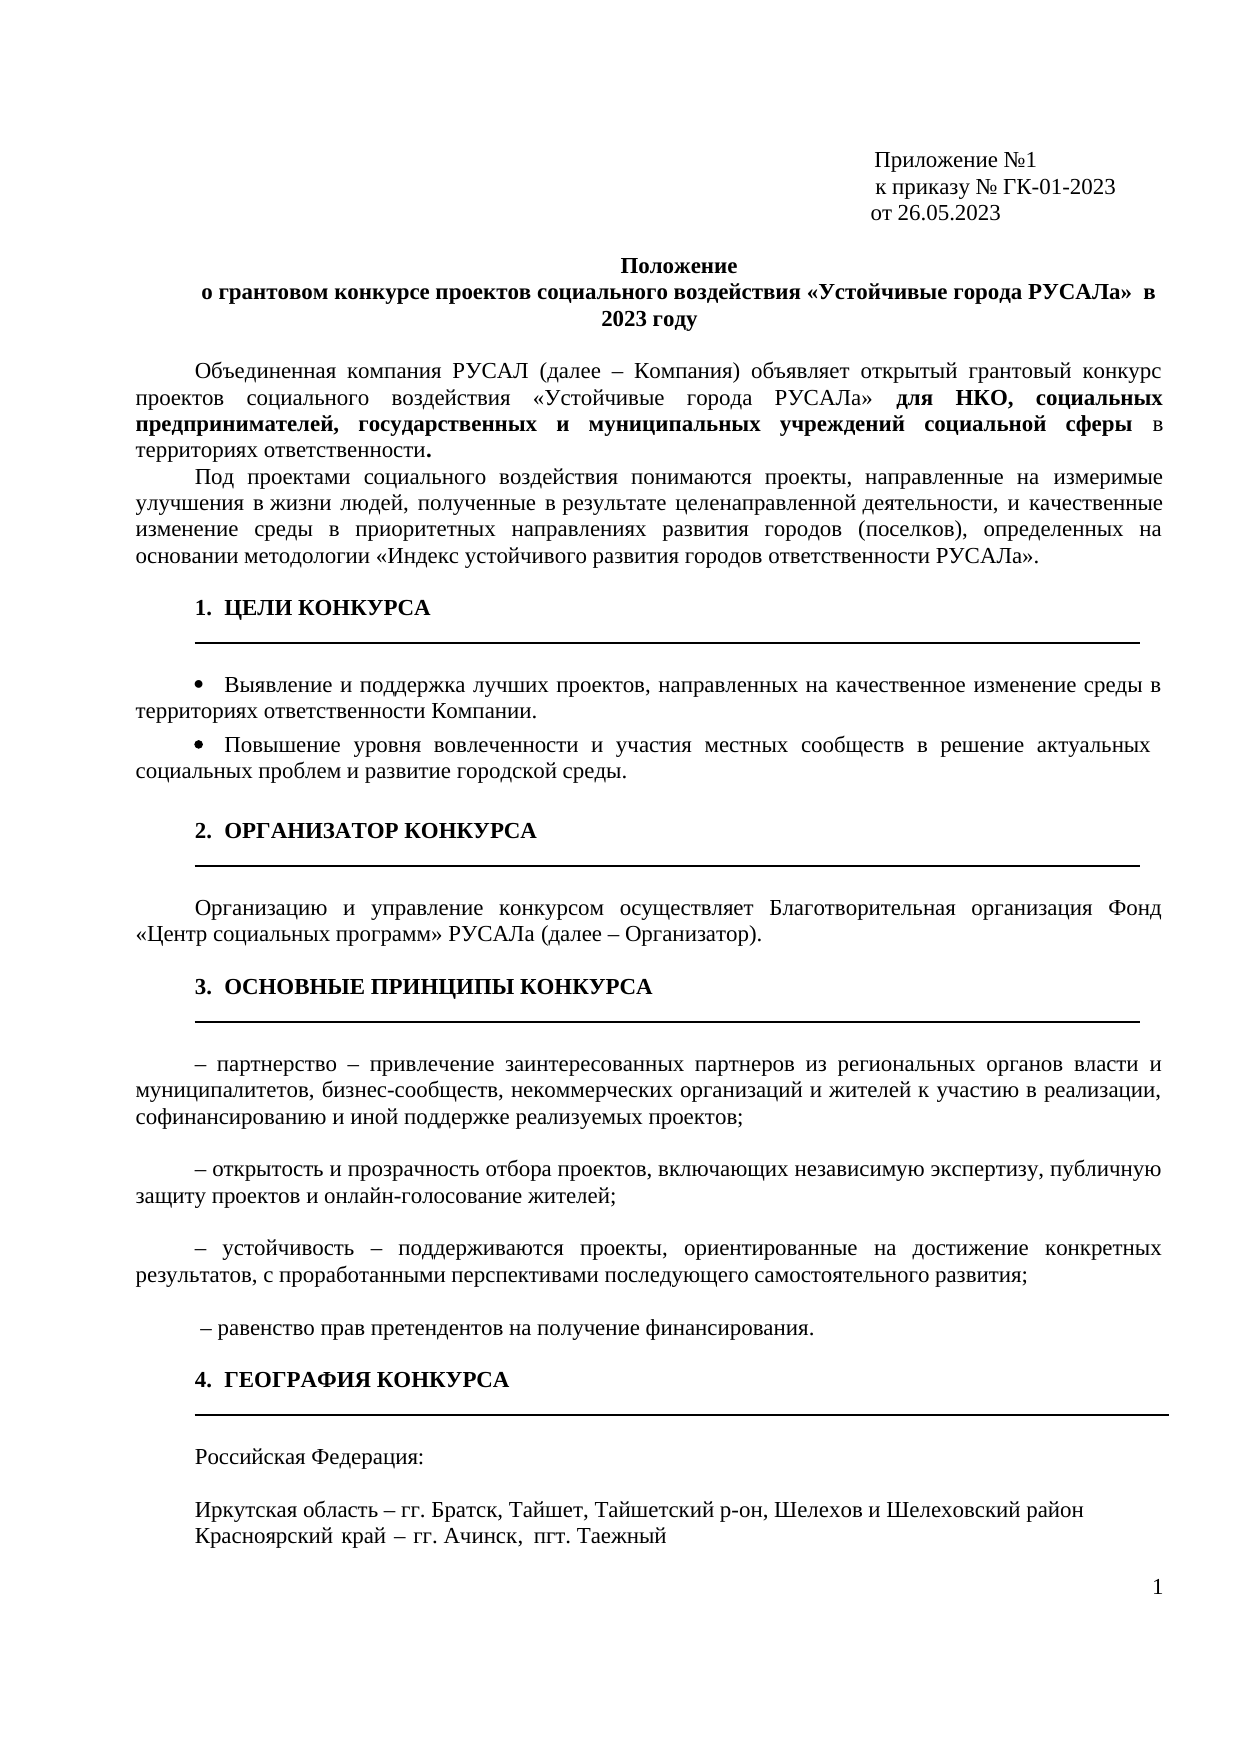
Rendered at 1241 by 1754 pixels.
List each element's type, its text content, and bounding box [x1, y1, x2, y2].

text Красноярский край – гг. Ачинск, пгт. Таежный [194, 1522, 1163, 1548]
text от 26.05.2023 [135, 199, 1163, 226]
text – открытость и прозрачность отбора проектов, включающих независимую экспертизу, публичную защиту проектов и онлайн-голосование жителей; [135, 1155, 1163, 1208]
text Объединенная компания РУСАЛ (далее – Компания) объявляет открытый грантовый конкурс проектов социального воздействия «Устойчивые города РУСАЛа» для НКО, социальных предпринимателей, государственных и муниципальных учреждений социальной сферы в территориях ответственности. [135, 357, 1163, 463]
text к приказу № ГК-01-2023 [135, 173, 1163, 199]
text Положение [135, 252, 1163, 278]
list Выявление и поддержка лучших проектов, направленных на качественное изменение среды в территориях ответственности Компании. [135, 671, 1163, 724]
text Организацию и управление конкурсом осуществляет Благотворительная организация Фонд «Центр социальных программ» РУСАЛа (далее – Организатор). [135, 894, 1163, 947]
list Повышение уровня вовлеченности и участия местных сообществ в решение актуальных социальных проблем и развитие городской среды. [135, 731, 1152, 784]
text Российская Федерация: [135, 1443, 1163, 1469]
text – партнерство – привлечение заинтересованных партнеров из региональных органов власти и муниципалитетов, бизнес-сообществ, некоммерческих организаций и жителей к участию в реализации, софинансированию и иной поддержке реализуемых проектов; [135, 1050, 1163, 1129]
text Приложение №1 [135, 146, 1163, 173]
list ОСНОВНЫЕ ПРИНЦИПЫ КОНКУРСА [135, 973, 1163, 999]
text о грантовом конкурсе проектов социального воздействия «Устойчивые города РУСАЛа» в 2023 году [135, 278, 1163, 331]
text – устойчивость – поддерживаются проекты, ориентированные на достижение конкретных результатов, с проработанными перспективами последующего самостоятельного развития; [135, 1234, 1163, 1287]
list ГЕОГРАФИЯ КОНКУРСА [135, 1366, 1163, 1393]
text Под проектами социального воздействия понимаются проекты, направленные на измеримые улучшения в жизни людей, полученные в результате целенаправленной деятельности, и качественные изменение среды в приоритетных направлениях развития городов (поселков), определенных на основании методологии «Индекс устойчивого развития городов ответственности РУСАЛа». [135, 463, 1163, 568]
text Иркутская область – гг. Братск, Тайшет, Тайшетский р-он, Шелехов и Шелеховский район [194, 1496, 1163, 1522]
list ОРГАНИЗАТОР КОНКУРСА [135, 817, 1163, 844]
list ЦЕЛИ КОНКУРСА [135, 594, 1163, 621]
text – равенство прав претендентов на получение финансирования. [135, 1313, 1163, 1340]
